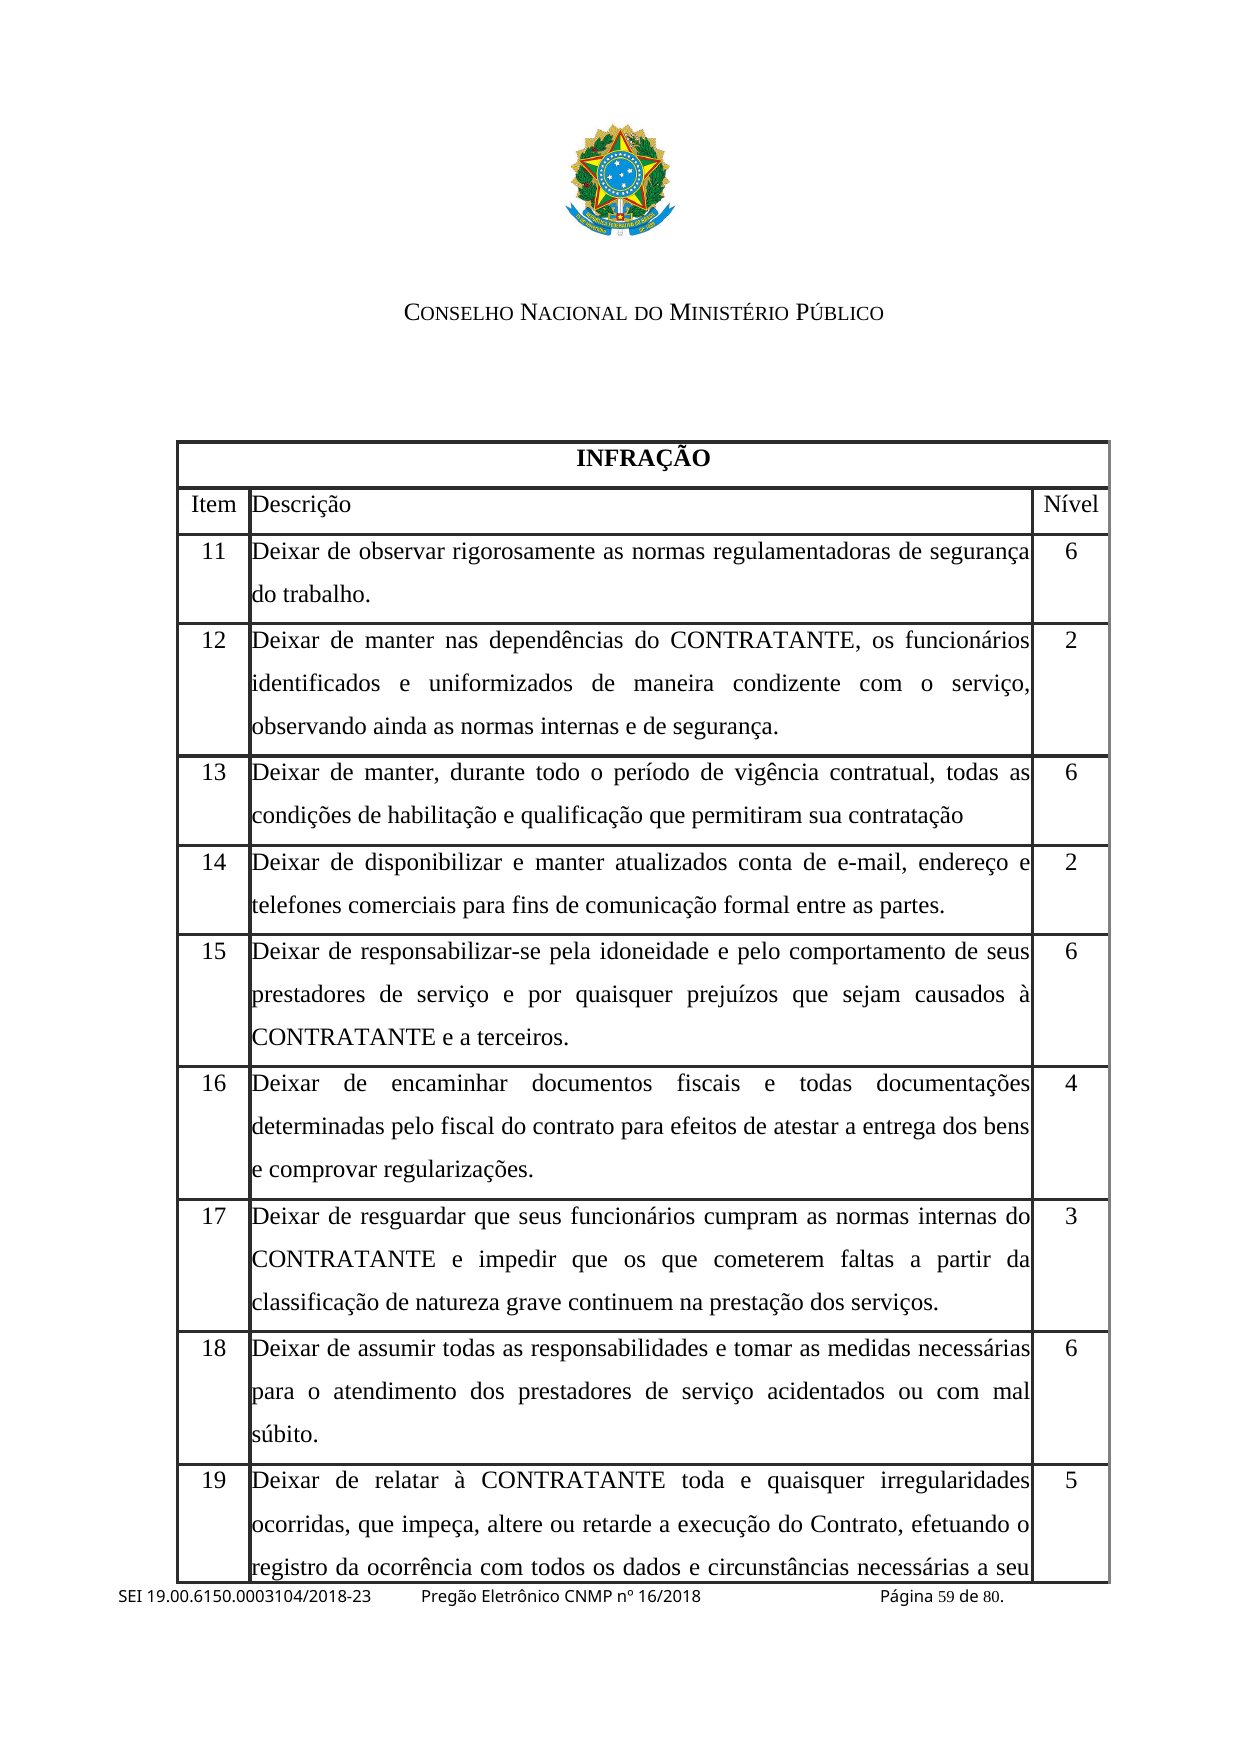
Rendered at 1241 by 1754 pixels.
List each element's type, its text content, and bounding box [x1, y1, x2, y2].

table_cell 16 [179, 1068, 248, 1198]
table_cell 11 [179, 536, 248, 622]
table_cell Descrição [252, 490, 1031, 533]
table_cell 15 [179, 936, 248, 1065]
table_cell Nível [1034, 490, 1108, 533]
table_cell 14 [179, 847, 248, 933]
table_cell 13 [179, 758, 248, 843]
table_header INFRAÇÃO [179, 444, 1108, 486]
table_cell Deixar de manter nas dependências do CONTRATANTE, os funcionários identificados e uniformizados de maneira condizente com o serviço, observando ainda as normas internas e de segurança. [252, 625, 1031, 754]
table_cell 5 [1034, 1466, 1108, 1581]
table_cell 6 [1034, 936, 1108, 1065]
table_cell 18 [179, 1333, 248, 1462]
table_cell 19 [179, 1466, 248, 1581]
table_cell Item [179, 490, 248, 533]
table_cell 12 [179, 625, 248, 754]
table_cell 6 [1034, 1333, 1108, 1462]
table_cell Deixar de responsabilizar-se pela idoneidade e pelo comportamento de seus prestadores de serviço e por quaisquer prejuízos que sejam causados à CONTRATANTE e a terceiros. [252, 936, 1031, 1065]
table_cell 2 [1034, 847, 1108, 933]
table_cell Deixar de resguardar que seus funcionários cumpram as normas internas do CONTRATANTE e impedir que os que cometerem faltas a partir da classificação de natureza grave continuem na prestação dos serviços. [252, 1201, 1031, 1330]
table_cell Deixar de observar rigorosamente as normas regulamentadoras de segurança do trabalho. [252, 536, 1031, 622]
table_cell Deixar de assumir todas as responsabilidades e tomar as medidas necessárias para o atendimento dos prestadores de serviço acidentados ou com mal súbito. [252, 1333, 1031, 1462]
table_cell Deixar de encaminhar documentos fiscais e todas documentações determinadas pelo fiscal do contrato para efeitos de atestar a entrega dos bens e comprovar regularizações. [252, 1068, 1031, 1198]
table_cell Deixar de manter, durante todo o período de vigência contratual, todas as condições de habilitação e qualificação que permitiram sua contratação [252, 758, 1031, 843]
table_cell 17 [179, 1201, 248, 1330]
table_cell 6 [1034, 758, 1108, 843]
table_cell 6 [1034, 536, 1108, 622]
table_cell 4 [1034, 1068, 1108, 1198]
table_cell 2 [1034, 625, 1108, 754]
table_cell Deixar de relatar à CONTRATANTE toda e quaisquer irregularidades ocorridas, que impeça, altere ou retarde a execução do Contrato, efetuando o registro da ocorrência com todos os dados e circunstâncias necessárias a seu esclarecimento. [252, 1466, 1031, 1581]
table_cell Deixar de disponibilizar e manter atualizados conta de e-mail, endereço e telefones comerciais para fins de comunicação formal entre as partes. [252, 847, 1031, 933]
table_cell 3 [1034, 1201, 1108, 1330]
